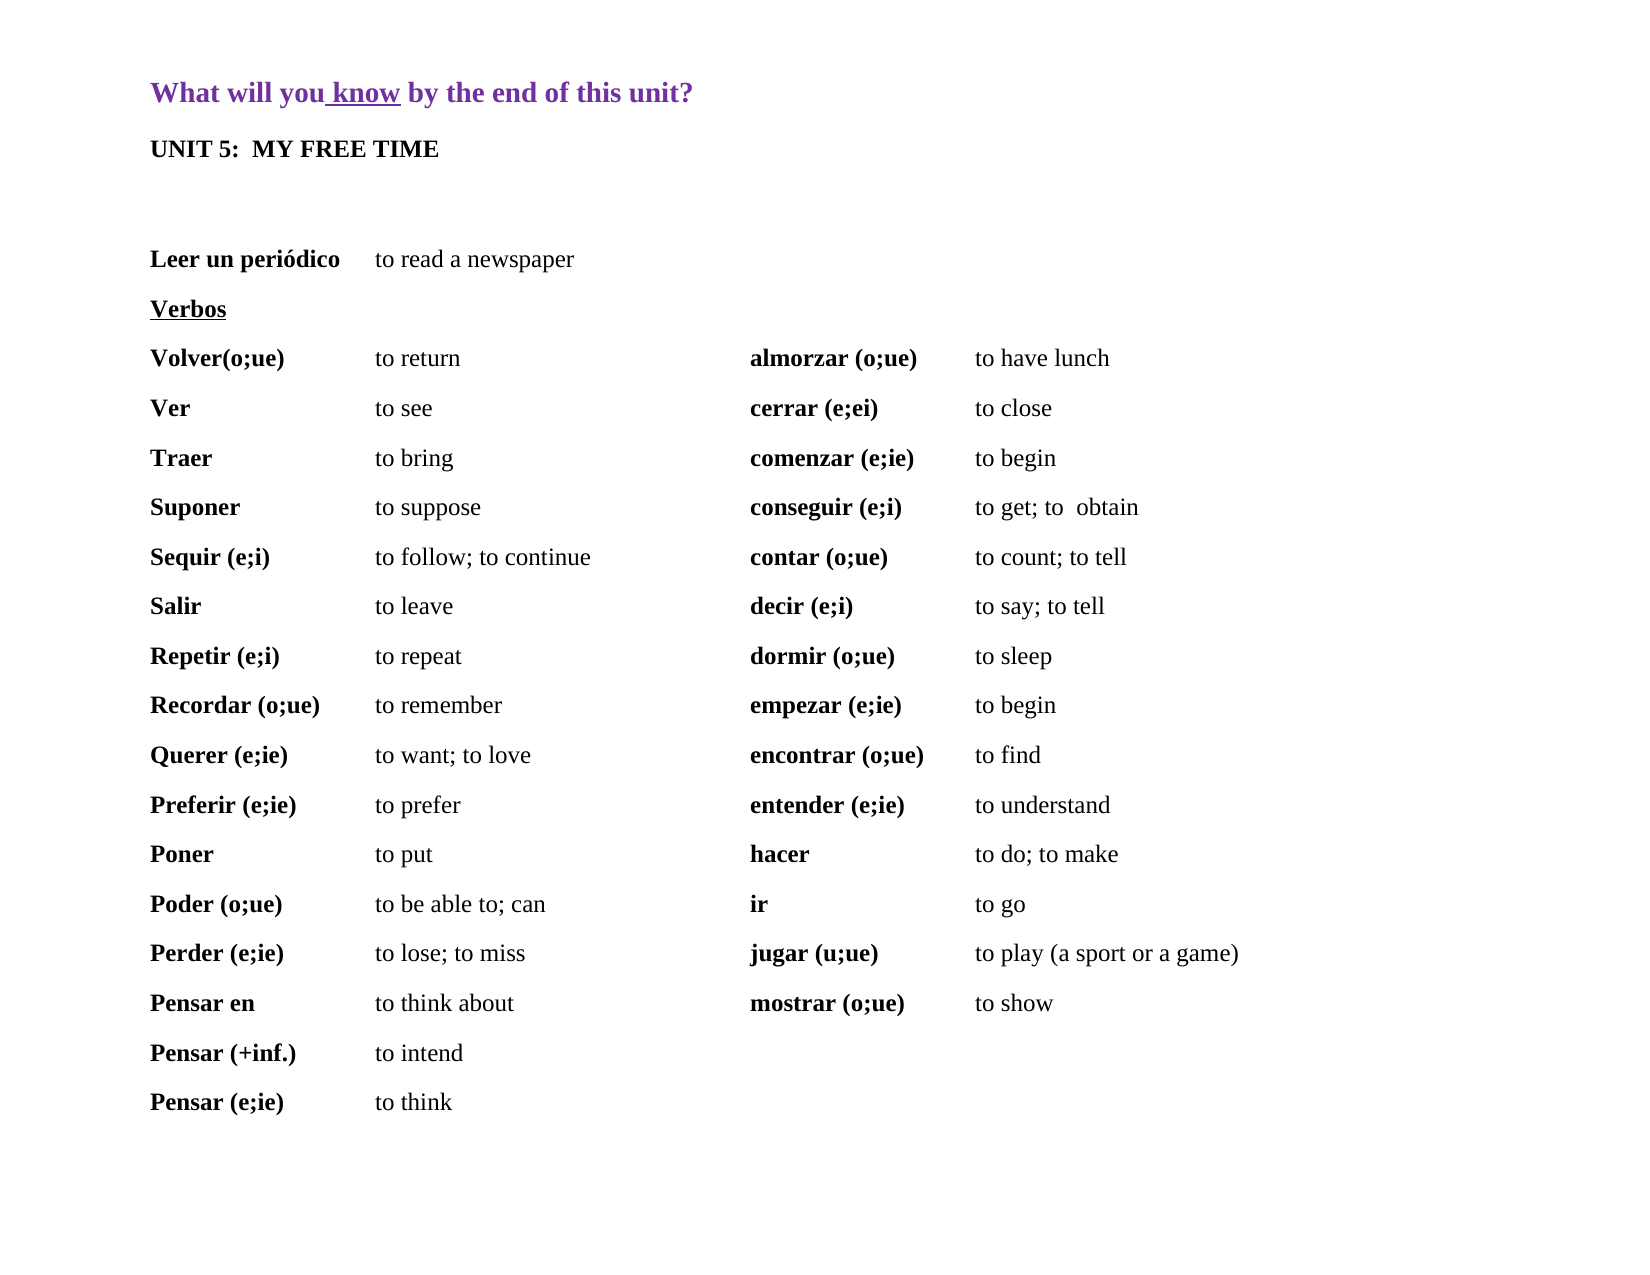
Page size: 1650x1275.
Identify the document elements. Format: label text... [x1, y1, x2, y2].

text Recordar (o;ue) to remember empezar (e;ie) to begin [150, 691, 1500, 719]
text Traer to bring comenzar (e;ie) to begin [150, 443, 1500, 471]
text Pensar (e;ie) to think [150, 1087, 1500, 1116]
text Repetir (e;i) to repeat dormir (o;ue) to sleep [150, 641, 1500, 670]
text Suponer to suppose conseguir (e;i) to get; to obtain [150, 492, 1500, 521]
text Ver to see cerrar (e;ei) to close [150, 393, 1500, 422]
text Perder (e;ie) to lose; to miss jugar (u;ue) to play (a sport or a game) [150, 938, 1500, 967]
text Pensar (+inf.) to intend [150, 1038, 1500, 1066]
text Preferir (e;ie) to prefer entender (e;ie) to understand [150, 790, 1500, 818]
text Querer (e;ie) to want; to love encontrar (o;ue) to find [150, 740, 1500, 769]
text Leer un periódico to read a newspaper [150, 244, 1500, 273]
text Poder (o;ue) to be able to; can ir to go [150, 889, 1500, 918]
text Sequir (e;i) to follow; to continue contar (o;ue) to count; to tell [150, 542, 1500, 571]
text Volver(o;ue) to return almorzar (o;ue) to have lunch [150, 343, 1500, 372]
text Pensar en to think about mostrar (o;ue) to show [150, 988, 1500, 1017]
text Salir to leave decir (e;i) to say; to tell [150, 591, 1500, 620]
text Verbos [150, 294, 1500, 323]
text Poner to put hacer to do; to make [150, 839, 1500, 868]
